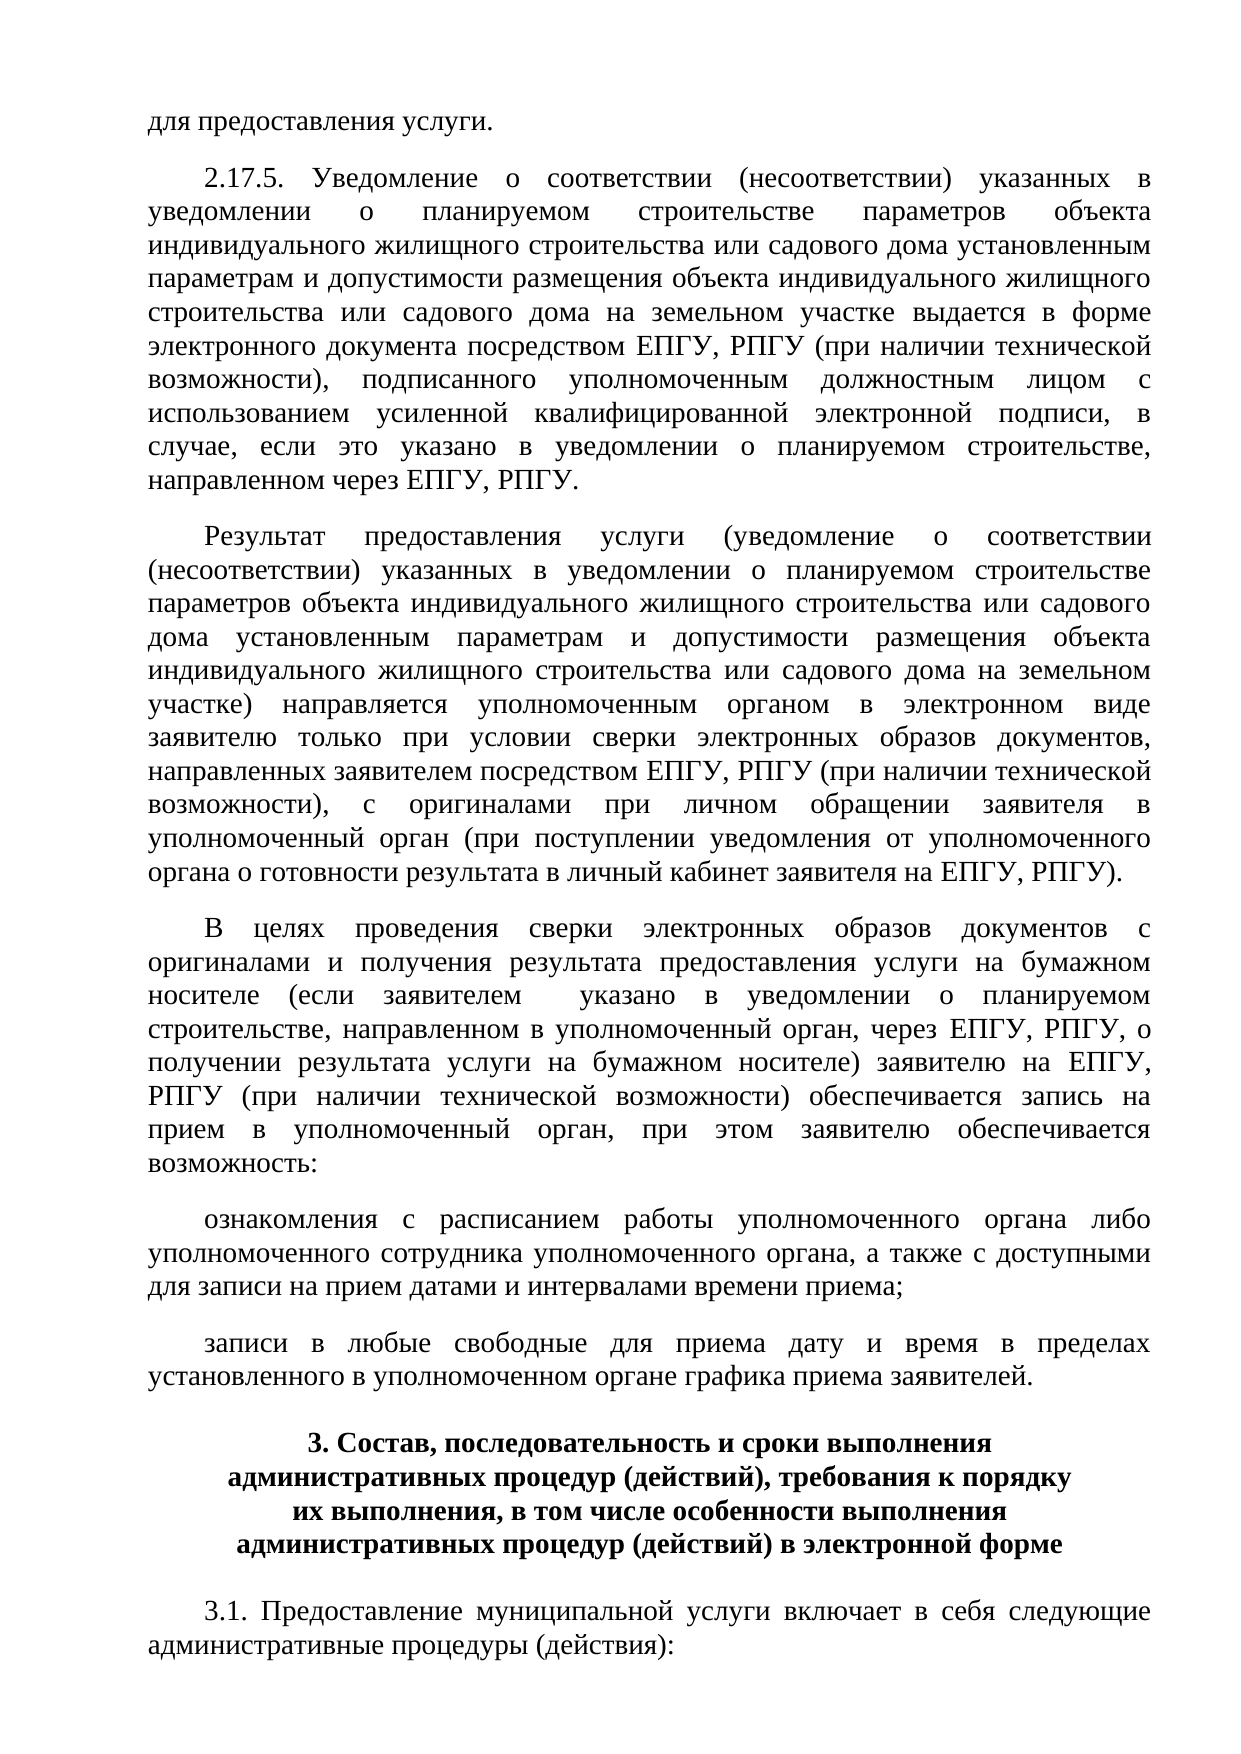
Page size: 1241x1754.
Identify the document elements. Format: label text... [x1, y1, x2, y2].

text 3.1. Предоставление муниципальной услуги включает в себя следующие административные процедуры (действия): [148, 1593, 1152, 1660]
text 3. Состав, последовательность и сроки выполнения [148, 1426, 1152, 1459]
text ознакомления с расписанием работы уполномоченного органа либо уполномоченного сотрудника уполномоченного органа, а также с доступными для записи на прием датами и интервалами времени приема; [148, 1201, 1152, 1302]
text административных процедур (действий) в электронной форме [148, 1526, 1152, 1560]
text записи в любые свободные для приема дату и время в пределах установленного в уполномоченном органе графика приема заявителей. [148, 1325, 1152, 1392]
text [148, 103, 1152, 137]
text Результат предоставления услуги (уведомление о соответствии (несоответствии) указанных в уведомлении о планируемом строительстве параметров объекта индивидуального жилищного строительства или садового дома установленным параметрам и допустимости размещения объекта индивидуального жилищного строительства или садового дома на земельном участке) направляется уполномоченным органом в электронном виде заявителю только при условии сверки электронных образов документов, направленных заявителем посредством ЕПГУ, РПГУ (при наличии технической возможности), с оригиналами при личном обращении заявителя в уполномоченный орган (при поступлении уведомления от уполномоченного органа о готовности результата в личный кабинет заявителя на ЕПГУ, РПГУ). [148, 518, 1152, 887]
text В целях проведения сверки электронных образов документов с оригиналами и получения результата предоставления услуги на бумажном носителе (если заявителем указано в уведомлении о планируемом строительстве, направленном в уполномоченный орган, через ЕПГУ, РПГУ, о получении результата услуги на бумажном носителе) заявителю на ЕПГУ, РПГУ (при наличии технической возможности) обеспечивается запись на прием в уполномоченный орган, при этом заявителю обеспечивается возможность: [148, 910, 1152, 1178]
text их выполнения, в том числе особенности выполнения [148, 1493, 1152, 1526]
text 2.17.5. Уведомление о соответствии (несоответствии) указанных в уведомлении о планируемом строительстве параметров объекта индивидуального жилищного строительства или садового дома установленным параметрам и допустимости размещения объекта индивидуального жилищного строительства или садового дома на земельном участке выдается в форме электронного документа посредством ЕПГУ, РПГУ (при наличии технической возможности), подписанного уполномоченным должностным лицом с использованием усиленной квалифицированной электронной подписи, в случае, если это указано в уведомлении о планируемом строительстве, направленном через ЕПГУ, РПГУ. [148, 160, 1152, 495]
text административных процедур (действий), требования к порядку [148, 1459, 1152, 1493]
